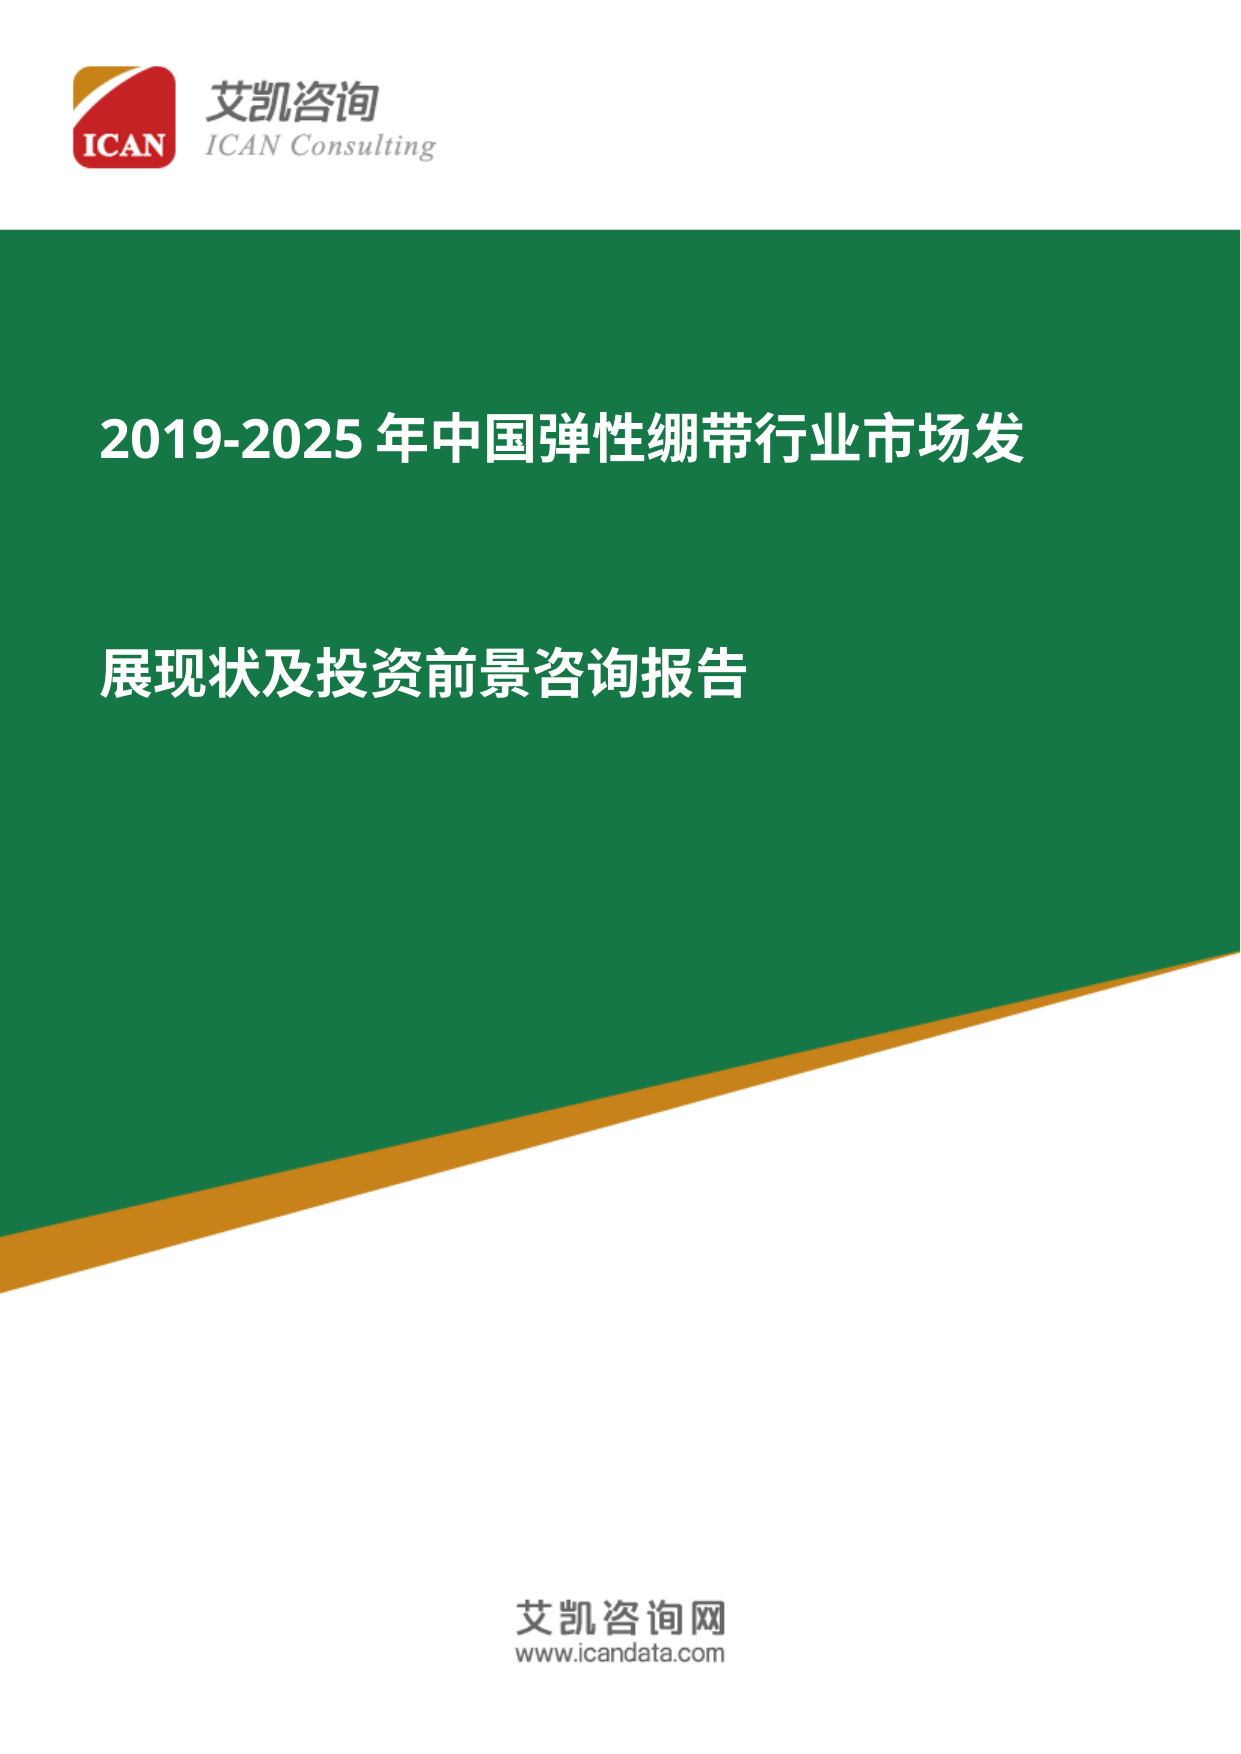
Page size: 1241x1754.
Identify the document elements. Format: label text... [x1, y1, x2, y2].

subtitle 2019-2025年中国弹性绷带行业市场发展现状及投资前景咨询报告 [99, 386, 1053, 718]
picture [0, 5, 1241, 1754]
